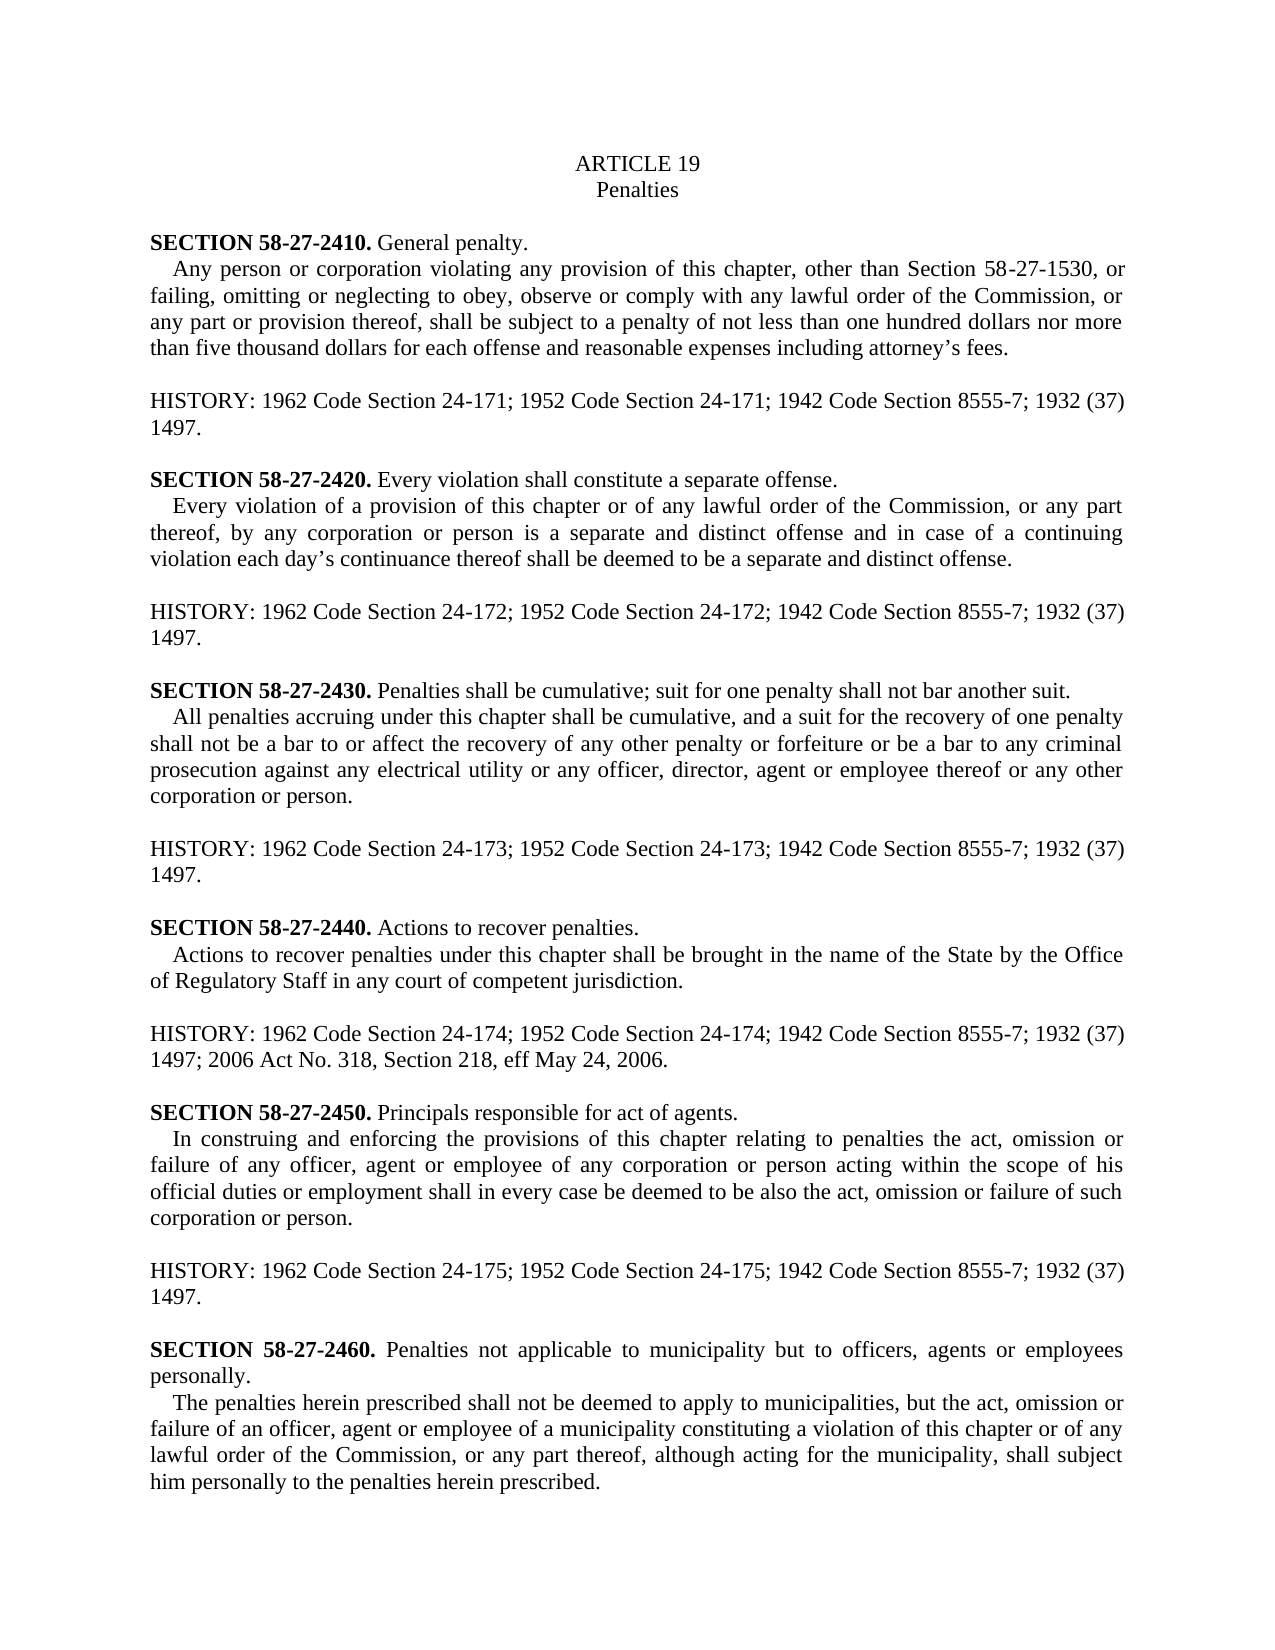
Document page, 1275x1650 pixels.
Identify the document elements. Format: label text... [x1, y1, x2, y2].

text HISTORY: 1962 Code Section 24-175; 1952 Code Section 24-175; 1942 Code Section 8555-7; 1932 (37) 1497. [150, 1257, 1125, 1309]
text ARTICLE 19 [150, 150, 1125, 176]
text SECTION 58-27-2410. General penalty. [150, 229, 1125, 255]
text In construing and enforcing the provisions of this chapter relating to penalties the act, omission or failure of any officer, agent or employee of any corporation or person acting within the scope of his official duties or employment shall in every case be deemed to be also the act, omission or failure of such corporation or person. [150, 1125, 1125, 1231]
text HISTORY: 1962 Code Section 24-174; 1952 Code Section 24-174; 1942 Code Section 8555-7; 1932 (37) 1497; 2006 Act No. 318, Section 218, eff May 24, 2006. [150, 1020, 1125, 1072]
text Penalties [150, 176, 1125, 203]
text All penalties accruing under this chapter shall be cumulative, and a suit for the recovery of one penalty shall not be a bar to or affect the recovery of any other penalty or forfeiture or be a bar to any criminal prosecution against any electrical utility or any officer, director, agent or employee thereof or any other corporation or person. [150, 703, 1125, 809]
text SECTION 58-27-2460. Penalties not applicable to municipality but to officers, agents or employees personally. [150, 1336, 1125, 1389]
text Any person or corporation violating any provision of this chapter, other than Section 58-27-1530, or failing, omitting or neglecting to obey, observe or comply with any lawful order of the Commission, or any part or provision thereof, shall be subject to a penalty of not less than one hundred dollars nor more than five thousand dollars for each offense and reasonable expenses including attorney’s fees. [150, 255, 1125, 361]
text SECTION 58-27-2420. Every violation shall constitute a separate offense. [150, 466, 1125, 493]
text HISTORY: 1962 Code Section 24-173; 1952 Code Section 24-173; 1942 Code Section 8555-7; 1932 (37) 1497. [150, 835, 1125, 888]
text SECTION 58-27-2440. Actions to recover penalties. [150, 914, 1125, 941]
text Every violation of a provision of this chapter or of any lawful order of the Commission, or any part thereof, by any corporation or person is a separate and distinct offense and in case of a continuing violation each day’s continuance thereof shall be deemed to be a separate and distinct offense. [150, 493, 1125, 572]
text The penalties herein prescribed shall not be deemed to apply to municipalities, but the act, omission or failure of an officer, agent or employee of a municipality constituting a violation of this chapter or of any lawful order of the Commission, or any part thereof, although acting for the municipality, shall subject him personally to the penalties herein prescribed. [150, 1389, 1125, 1494]
text HISTORY: 1962 Code Section 24-171; 1952 Code Section 24-171; 1942 Code Section 8555-7; 1932 (37) 1497. [150, 387, 1125, 440]
text SECTION 58-27-2450. Principals responsible for act of agents. [150, 1099, 1125, 1125]
text HISTORY: 1962 Code Section 24-172; 1952 Code Section 24-172; 1942 Code Section 8555-7; 1932 (37) 1497. [150, 598, 1125, 651]
text Actions to recover penalties under this chapter shall be brought in the name of the State by the Office of Regulatory Staff in any court of competent jurisdiction. [150, 941, 1125, 993]
text SECTION 58-27-2430. Penalties shall be cumulative; suit for one penalty shall not bar another suit. [150, 677, 1125, 703]
